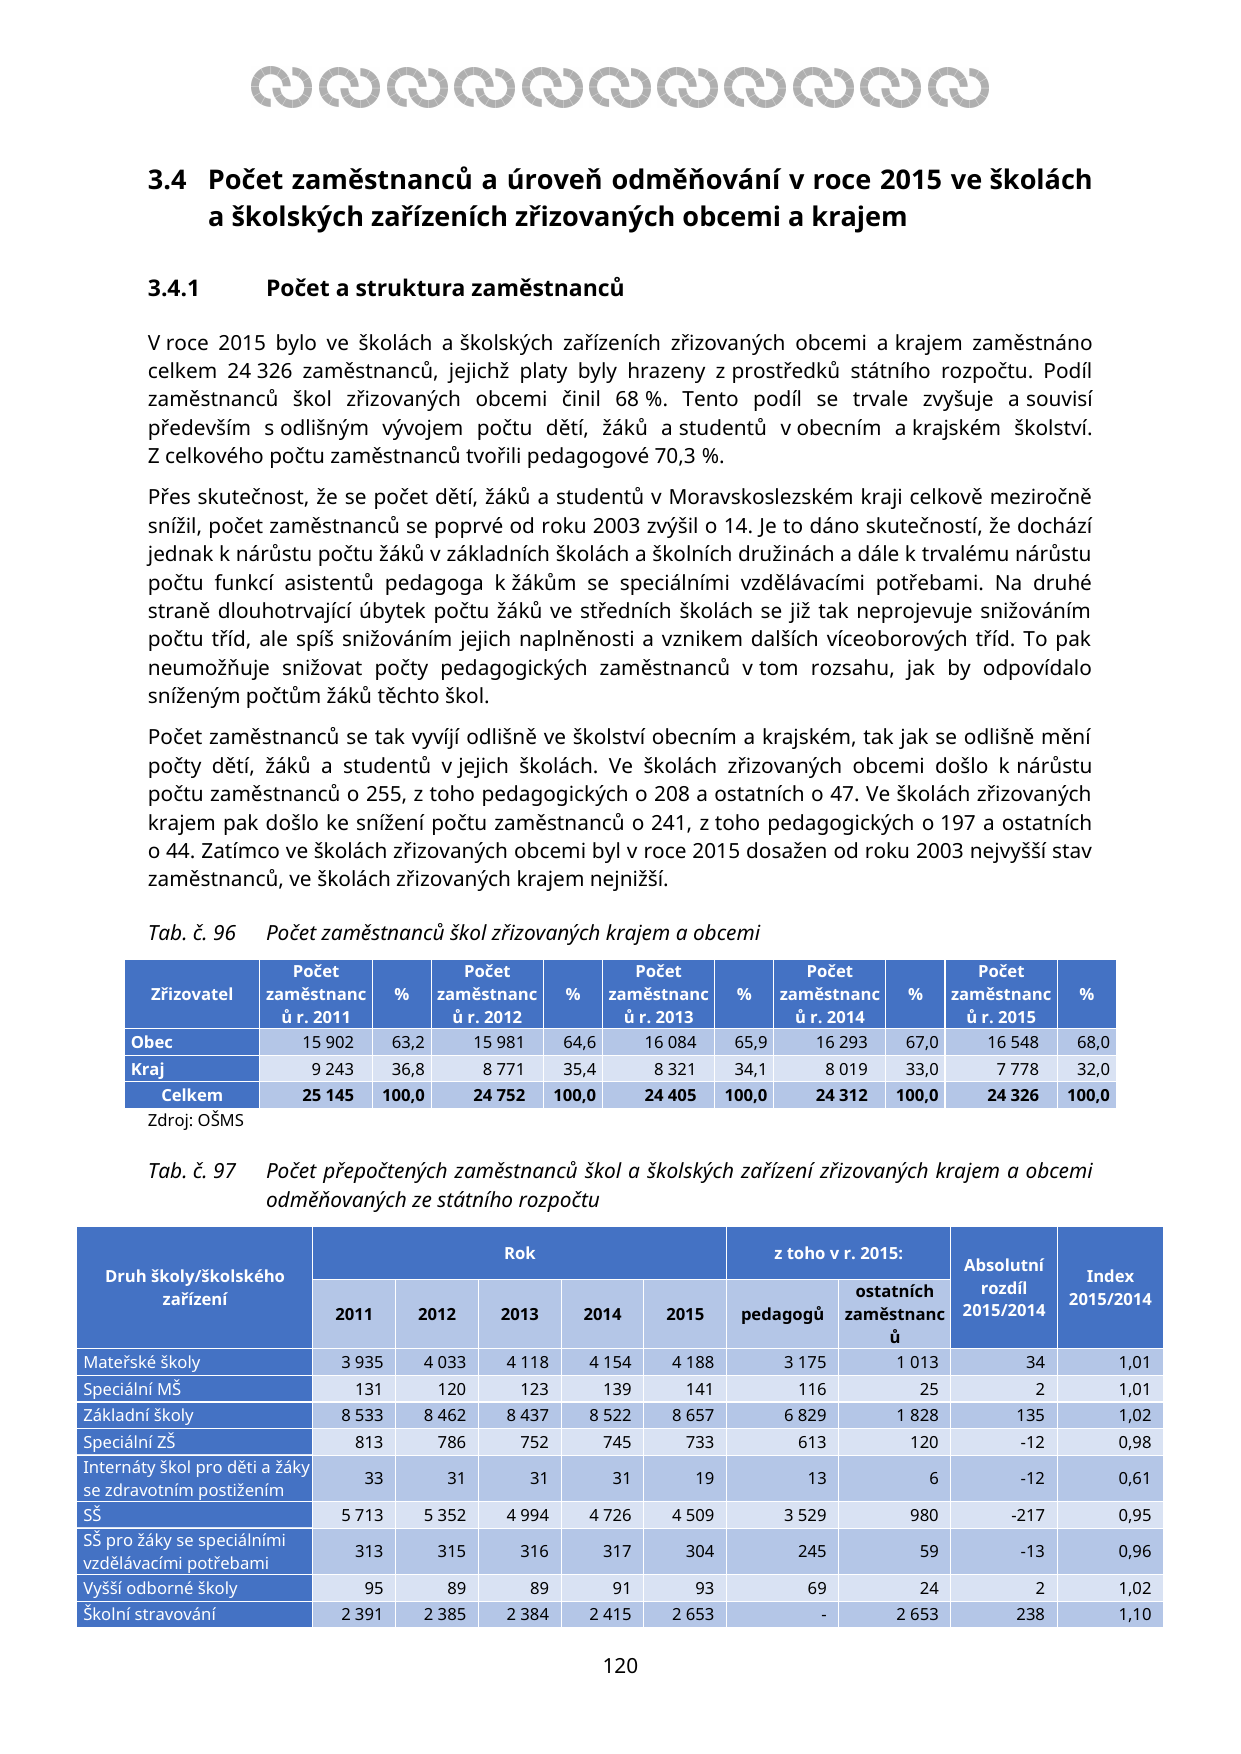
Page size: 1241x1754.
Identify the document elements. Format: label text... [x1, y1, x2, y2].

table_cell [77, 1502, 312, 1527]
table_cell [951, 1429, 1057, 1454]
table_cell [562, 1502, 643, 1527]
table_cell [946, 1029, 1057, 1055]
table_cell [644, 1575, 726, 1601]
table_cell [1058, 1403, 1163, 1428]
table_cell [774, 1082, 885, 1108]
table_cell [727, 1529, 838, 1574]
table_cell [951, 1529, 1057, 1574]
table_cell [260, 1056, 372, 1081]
subtitle Počet a struktura zaměstnanců [148, 271, 1092, 303]
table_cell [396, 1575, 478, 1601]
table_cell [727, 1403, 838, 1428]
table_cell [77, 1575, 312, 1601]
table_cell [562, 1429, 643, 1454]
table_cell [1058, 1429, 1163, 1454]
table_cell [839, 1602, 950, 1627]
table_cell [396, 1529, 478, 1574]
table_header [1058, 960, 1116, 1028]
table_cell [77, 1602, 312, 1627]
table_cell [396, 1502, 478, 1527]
picture [454, 67, 515, 108]
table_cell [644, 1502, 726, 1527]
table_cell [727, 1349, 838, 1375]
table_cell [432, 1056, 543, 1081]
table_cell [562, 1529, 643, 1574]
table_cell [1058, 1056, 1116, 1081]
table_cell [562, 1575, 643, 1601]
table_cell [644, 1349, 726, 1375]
text Počet přepočtených zaměstnanců škol a školských zařízení zřizovaných krajem a obcemi odměňovaných ze státního rozpočtu [148, 1157, 1092, 1213]
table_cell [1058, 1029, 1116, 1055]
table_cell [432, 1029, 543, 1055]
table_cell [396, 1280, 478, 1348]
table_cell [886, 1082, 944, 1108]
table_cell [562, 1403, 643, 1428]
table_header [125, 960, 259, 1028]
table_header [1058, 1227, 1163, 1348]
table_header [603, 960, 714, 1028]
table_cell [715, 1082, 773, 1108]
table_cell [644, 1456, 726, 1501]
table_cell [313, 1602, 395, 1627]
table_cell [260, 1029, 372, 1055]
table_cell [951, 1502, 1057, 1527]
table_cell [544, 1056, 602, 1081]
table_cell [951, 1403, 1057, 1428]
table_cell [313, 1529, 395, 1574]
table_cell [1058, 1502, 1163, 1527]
picture [928, 67, 989, 108]
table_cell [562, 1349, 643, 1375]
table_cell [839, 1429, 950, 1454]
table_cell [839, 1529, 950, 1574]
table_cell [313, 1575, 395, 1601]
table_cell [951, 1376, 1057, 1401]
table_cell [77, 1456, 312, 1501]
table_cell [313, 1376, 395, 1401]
text V roce 2015 bylo ve školách a školských zařízeních zřizovaných obcemi a krajem zaměstnáno celkem 24 326 zaměstnanců, jejichž platy byly hrazeny z prostředků státního rozpočtu. Podíl zaměstnanců škol zřizovaných obcemi činil 68 %. Tento podíl se trvale zvyšuje a souvisí především s odlišným vývojem počtu dětí, žáků a studentů v obecním a krajském školství. Z celkového počtu zaměstnanců tvořili pedagogové 70,3 %. [148, 328, 1092, 470]
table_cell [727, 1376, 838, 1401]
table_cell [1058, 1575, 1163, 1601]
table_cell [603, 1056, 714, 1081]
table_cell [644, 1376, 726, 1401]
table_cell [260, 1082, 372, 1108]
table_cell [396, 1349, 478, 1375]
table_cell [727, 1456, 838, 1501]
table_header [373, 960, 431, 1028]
picture [319, 67, 380, 108]
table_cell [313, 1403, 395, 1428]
text Přes skutečnost, že se počet dětí, žáků a studentů v Moravskoslezském kraji celkově meziročně snížil, počet zaměstnanců se poprvé od roku 2003 zvýšil o 14. Je to dáno skutečností, že dochází jednak k nárůstu počtu žáků v základních školách a školních družinách a dále k trvalému nárůstu počtu funkcí asistentů pedagoga k žákům se speciálními vzdělávacími potřebami. Na druhé straně dlouhotrvající úbytek počtu žáků ve středních školách se již tak neprojevuje snižováním počtu tříd, ale spíš snižováním jejich naplněnosti a vznikem dalších víceoborových tříd. To pak neumožňuje snižovat počty pedagogických zaměstnanců v tom rozsahu, jak by odpovídalo sníženým počtům žáků těchto škol. [148, 482, 1092, 710]
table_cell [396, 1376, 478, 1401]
text Zdroj: OŠMS [148, 1109, 1092, 1132]
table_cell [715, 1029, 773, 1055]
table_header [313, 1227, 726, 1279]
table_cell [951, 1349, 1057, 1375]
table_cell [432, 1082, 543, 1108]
text Počet zaměstnanců se tak vyvíjí odlišně ve školství obecním a krajském, tak jak se odlišně mění počty dětí, žáků a studentů v jejich školách. Ve školách zřizovaných obcemi došlo k nárůstu počtu zaměstnanců o 255, z toho pedagogických o 208 a ostatních o 47. Ve školách zřizovaných krajem pak došlo ke snížení počtu zaměstnanců o 241, z toho pedagogických o 197 a ostatních o 44. Zatímco ve školách zřizovaných obcemi byl v roce 2015 dosažen od roku 2003 nejvyšší stav zaměstnanců, ve školách zřizovaných krajem nejnižší. [148, 722, 1092, 893]
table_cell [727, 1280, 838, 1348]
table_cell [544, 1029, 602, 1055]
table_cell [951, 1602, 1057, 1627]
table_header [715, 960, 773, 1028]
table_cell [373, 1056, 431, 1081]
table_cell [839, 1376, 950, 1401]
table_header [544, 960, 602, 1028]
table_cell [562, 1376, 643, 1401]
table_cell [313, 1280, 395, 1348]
text Počet zaměstnanců škol zřizovaných krajem a obcemi [148, 918, 1092, 946]
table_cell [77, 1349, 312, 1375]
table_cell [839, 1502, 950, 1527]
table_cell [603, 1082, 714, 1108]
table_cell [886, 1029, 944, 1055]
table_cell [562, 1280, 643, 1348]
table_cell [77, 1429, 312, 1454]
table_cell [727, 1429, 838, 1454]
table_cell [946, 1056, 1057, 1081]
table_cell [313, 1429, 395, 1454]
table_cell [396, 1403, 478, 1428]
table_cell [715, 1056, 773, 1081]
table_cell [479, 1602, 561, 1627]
picture [251, 66, 312, 108]
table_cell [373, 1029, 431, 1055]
picture [657, 67, 718, 108]
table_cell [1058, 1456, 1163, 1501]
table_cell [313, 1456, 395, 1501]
picture [793, 67, 854, 108]
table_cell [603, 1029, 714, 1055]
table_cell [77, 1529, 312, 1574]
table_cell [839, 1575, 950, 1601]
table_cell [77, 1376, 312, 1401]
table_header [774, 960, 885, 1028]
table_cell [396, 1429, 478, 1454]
picture [387, 67, 448, 108]
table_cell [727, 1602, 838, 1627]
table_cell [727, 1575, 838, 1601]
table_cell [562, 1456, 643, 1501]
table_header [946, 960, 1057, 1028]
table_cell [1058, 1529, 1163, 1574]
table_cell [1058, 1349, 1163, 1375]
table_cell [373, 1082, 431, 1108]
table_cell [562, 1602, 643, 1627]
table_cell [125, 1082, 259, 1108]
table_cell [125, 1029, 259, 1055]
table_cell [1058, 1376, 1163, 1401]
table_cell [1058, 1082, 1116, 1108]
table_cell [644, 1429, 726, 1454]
picture [724, 67, 786, 108]
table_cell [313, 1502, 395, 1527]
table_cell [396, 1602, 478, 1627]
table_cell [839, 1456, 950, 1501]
picture [522, 67, 583, 108]
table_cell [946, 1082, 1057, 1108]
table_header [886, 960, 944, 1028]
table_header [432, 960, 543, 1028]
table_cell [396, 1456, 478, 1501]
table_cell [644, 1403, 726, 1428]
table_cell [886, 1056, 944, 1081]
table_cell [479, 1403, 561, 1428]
picture [589, 67, 651, 108]
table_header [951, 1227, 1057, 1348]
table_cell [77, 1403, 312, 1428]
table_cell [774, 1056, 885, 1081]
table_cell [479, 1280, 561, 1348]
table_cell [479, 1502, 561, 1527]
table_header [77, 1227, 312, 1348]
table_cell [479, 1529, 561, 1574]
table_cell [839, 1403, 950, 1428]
picture [860, 67, 921, 108]
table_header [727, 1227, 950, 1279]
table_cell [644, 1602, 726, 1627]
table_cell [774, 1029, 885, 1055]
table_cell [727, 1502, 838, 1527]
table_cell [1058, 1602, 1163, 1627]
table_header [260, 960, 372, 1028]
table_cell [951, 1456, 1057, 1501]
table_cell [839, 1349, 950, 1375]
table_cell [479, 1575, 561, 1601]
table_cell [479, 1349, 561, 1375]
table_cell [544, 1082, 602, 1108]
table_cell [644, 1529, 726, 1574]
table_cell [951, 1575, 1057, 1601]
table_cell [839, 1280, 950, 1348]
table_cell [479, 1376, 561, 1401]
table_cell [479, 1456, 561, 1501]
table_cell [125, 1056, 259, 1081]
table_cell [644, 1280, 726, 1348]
subtitle Počet zaměstnanců a úroveň odměňování v roce 2015 ve školách a školských zařízeních zřizovaných obcemi a krajem [148, 160, 1092, 234]
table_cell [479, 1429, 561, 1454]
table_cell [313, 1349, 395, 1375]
